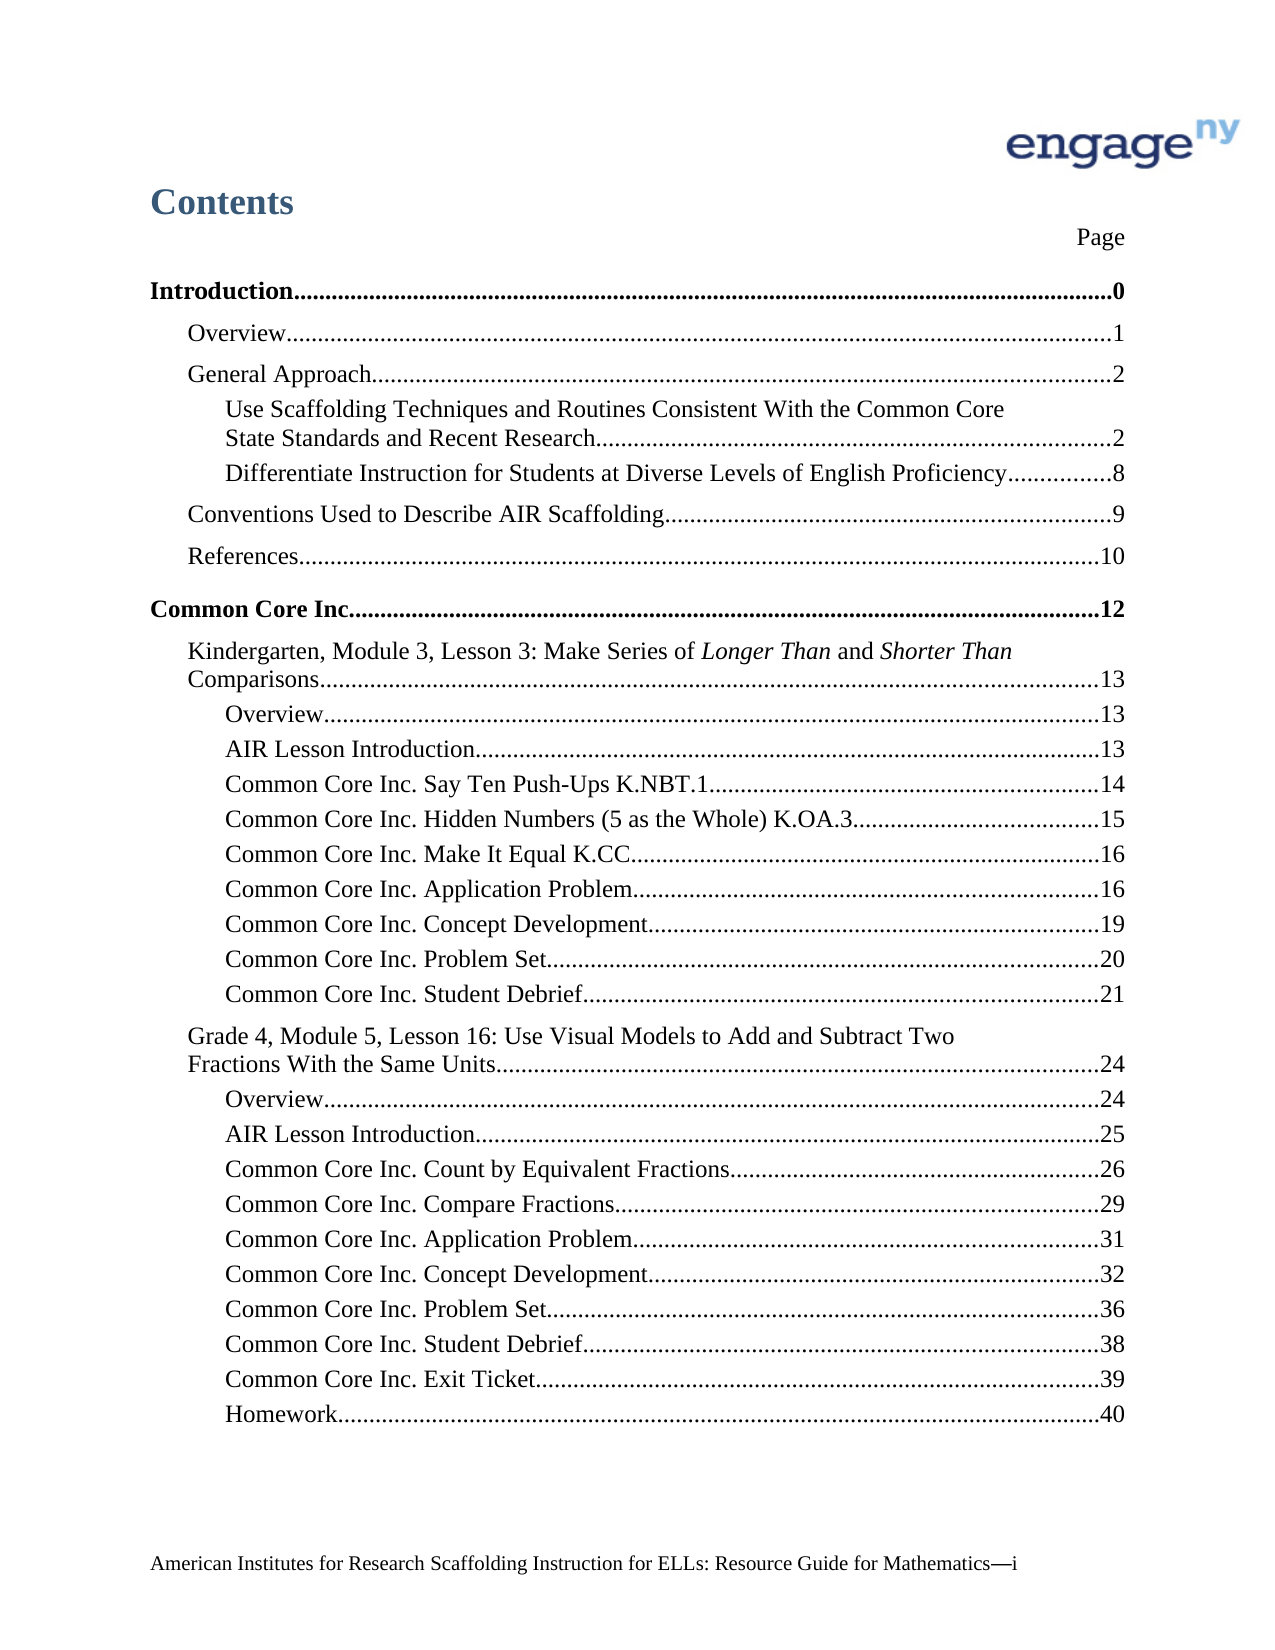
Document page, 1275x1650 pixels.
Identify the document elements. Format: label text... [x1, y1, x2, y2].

text Overview 1 [187, 318, 1050, 347]
text Common Core Inc. Student Debrief 38 [225, 1329, 1050, 1358]
text Overview 13 [225, 699, 1050, 728]
text Common Core Inc. Concept Development 32 [225, 1259, 1050, 1288]
picture [150, 75, 1275, 180]
text Kindergarten, Module 3, Lesson 3: Make Series of Longer Than and Shorter Than Comparisons 13 [187, 636, 1050, 693]
text Common Core Inc. Make It Equal K.CC 16 [225, 839, 1050, 868]
text Common Core Inc. Compare Fractions 29 [225, 1189, 1050, 1218]
text Common Core Inc. Say Ten Push-Ups K.NBT.1 14 [225, 769, 1050, 798]
text Common Core Inc. Hidden Numbers (5 as the Whole) K.OA.3 15 [225, 804, 1050, 833]
text References 10 [187, 541, 1050, 569]
text Common Core Inc. Problem Set 36 [225, 1294, 1050, 1323]
text Use Scaffolding Techniques and Routines Consistent With the Common Core State Standards and Recent Research 2 [225, 394, 1050, 452]
text Common Core Inc. Count by Equivalent Fractions 26 [225, 1154, 1050, 1183]
text Conventions Used to Describe AIR Scaffolding 9 [187, 499, 1050, 528]
text AIR Lesson Introduction 25 [225, 1119, 1050, 1148]
text Common Core Inc. Concept Development 19 [225, 909, 1050, 938]
text Grade 4, Module 5, Lesson 16: Use Visual Models to Add and Subtract Two Fractions With the Same Units 24 [187, 1021, 1050, 1078]
text Common Core Inc. 12 [150, 594, 1125, 623]
text Introduction 0 [150, 276, 1125, 306]
text Common Core Inc. Application Problem 31 [225, 1224, 1050, 1253]
text Page [150, 222, 1125, 251]
text Common Core Inc. Problem Set 20 [225, 944, 1050, 973]
text Overview 24 [225, 1084, 1050, 1113]
text Common Core Inc. Exit Ticket 39 [225, 1364, 1050, 1393]
text Contents [150, 180, 1125, 222]
text Common Core Inc. Student Debrief 21 [225, 979, 1050, 1008]
text Differentiate Instruction for Students at Diverse Levels of English Proficiency 8 [225, 458, 1050, 487]
text General Approach 2 [187, 359, 1050, 388]
text Common Core Inc. Application Problem 16 [225, 874, 1050, 903]
text Homework 40 [225, 1399, 1050, 1428]
text AIR Lesson Introduction 13 [225, 734, 1050, 763]
